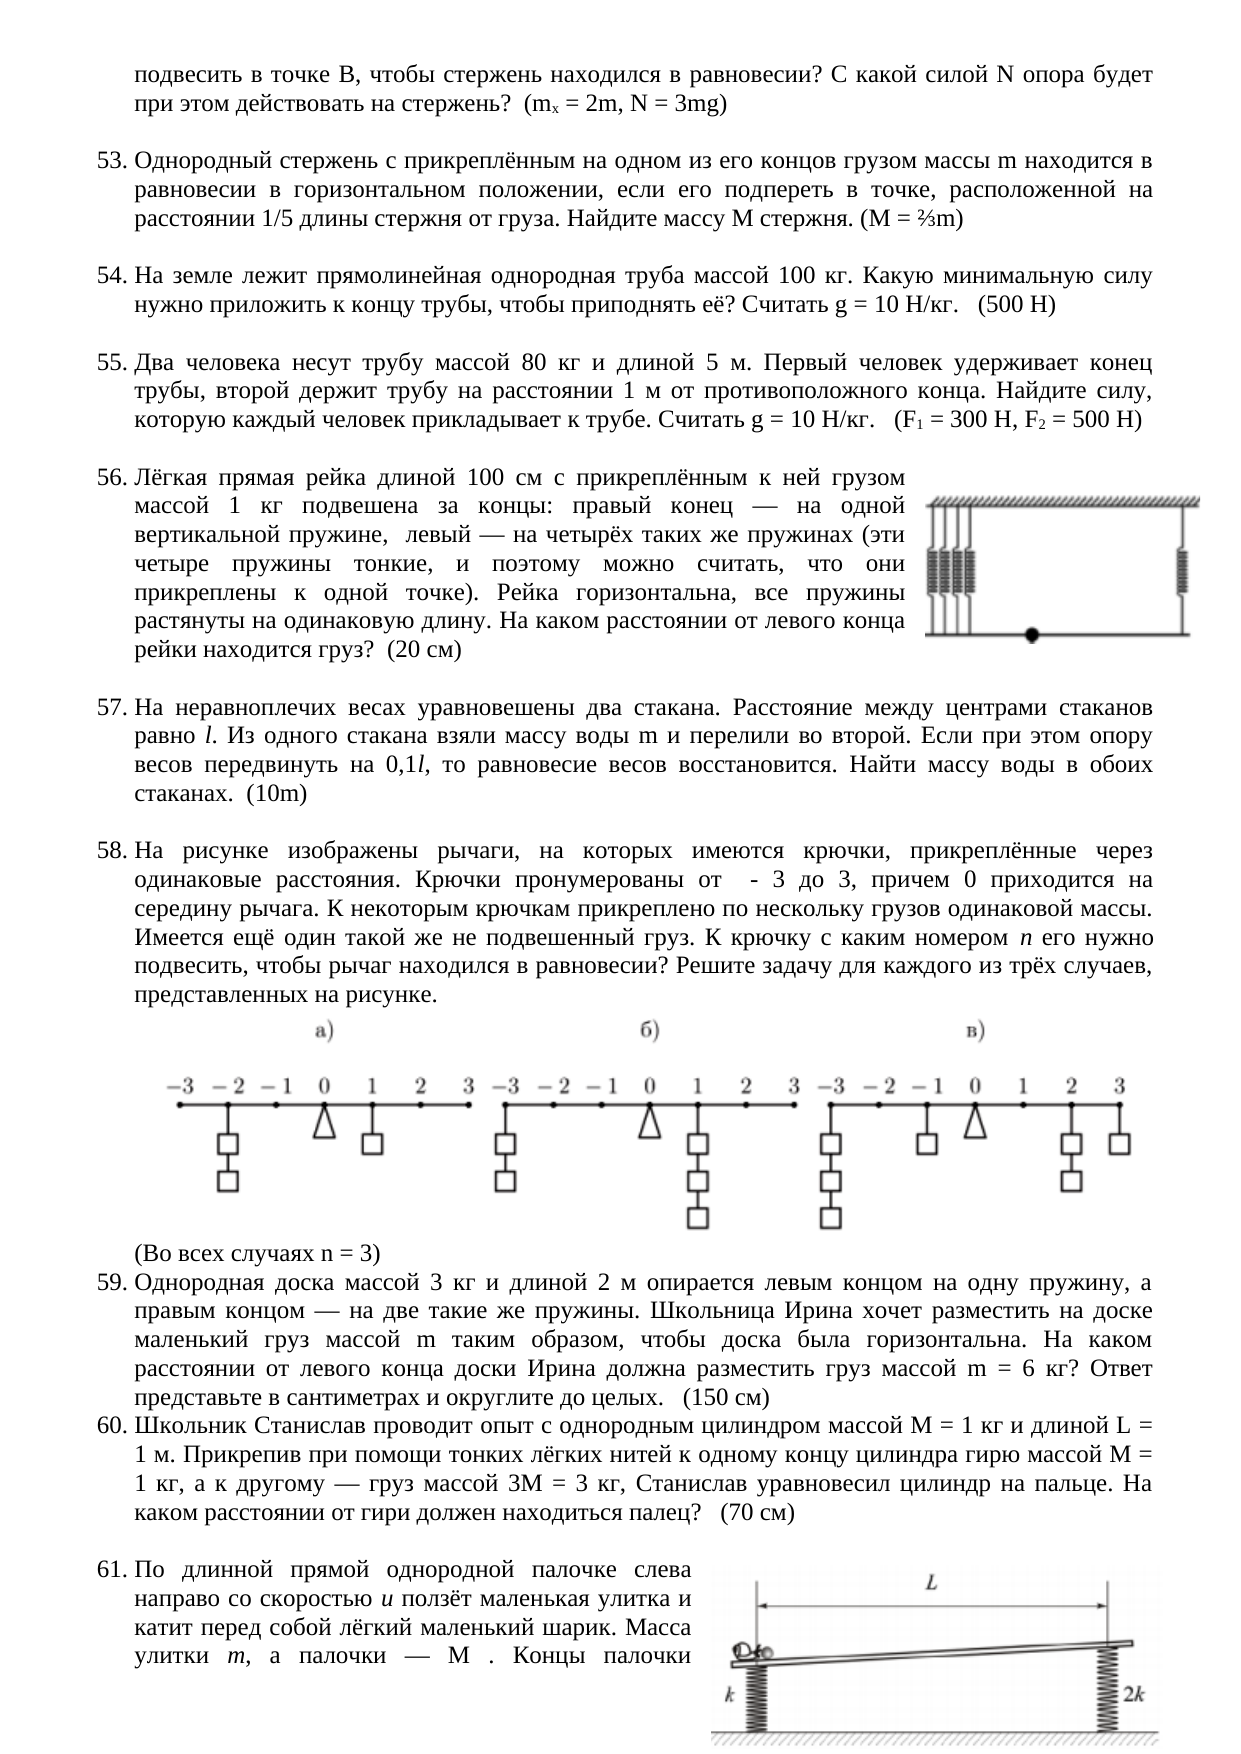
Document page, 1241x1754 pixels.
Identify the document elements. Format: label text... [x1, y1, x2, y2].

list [97, 1554, 1154, 1669]
list Лёгкая прямая рейка длиной 100 см с прикреплённым к ней грузом массой 1 кг подвешена за концы: правый конец — на одной вертикальной пружине, левый — на четырёх таких же пружинах (эти четыре пружины тонкие, и поэтому можно считать, что они прикреплены к одной точке). Рейка горизонтальна, все пружины растянуты на одинаковую длину. На каком расстоянии от левого конца рейки находится груз? (20 см) [97, 462, 1154, 663]
picture [925, 489, 1201, 644]
list Два человека несут трубу массой 80 кг и длиной 5 м. Первый человек удерживает конец трубы, второй держит трубу на расстоянии 1 м от противоположного конца. Найдите силу, которую каждый человек прикладывает к трубе. Считать g = 10 Н/кг. (F1 = 300 Н, F2 = 500 Н) [97, 347, 1154, 433]
picture [711, 1563, 1163, 1749]
list Школьник Станислав проводит опыт с однородным цилиндром массой M = 1 кг и длиной L = 1 м. Прикрепив при помощи тонких лёгких нитей к одному концу цилиндра гирю массой M = 1 кг, а к другому — груз массой 3M = 3 кг, Станислав уравновесил цилиндр на пальце. На каком расстоянии от гири должен находиться палец? (70 см) [97, 1410, 1154, 1525]
list Однородная доска массой 3 кг и длиной 2 м опирается левым концом на одну пружину, а правым концом — на две такие же пружины. Школьница Ирина хочет разместить на доске маленький груз массой m таким образом, чтобы доска была горизонтальна. На каком расстоянии от левого конца доски Ирина должна разместить груз массой m = 6 кг? Ответ представьте в сантиметрах и округлите до целых. (150 см) [97, 1267, 1154, 1410]
list Однородный стержень с прикреплённым на одном из его концов грузом массы m находится в равновесии в горизонтальном положении, если его подпереть в точке, расположенной на расстоянии 1/5 длины стержня от груза. Найдите массу M стержня. (M = ⅔m) [97, 145, 1154, 232]
list На земле лежит прямолинейная однородная труба массой 100 кг. Какую минимальную силу нужно приложить к концу трубы, чтобы приподнять её? Считать g = 10 Н/кг. (500 Н) [97, 260, 1154, 318]
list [97, 59, 1154, 117]
list (Во всех случаях n = 3) [134, 1238, 1154, 1267]
picture [164, 1008, 1136, 1234]
list На рисунке изображены рычаги, на которых имеются крючки, прикреплённые через одинаковые расстояния. Крючки пронумерованы от - 3 до 3, причем 0 приходится на середину рычага. К некоторым крючкам прикреплено по нескольку грузов одинаковой массы. Имеется ещё один такой же не подвешенный груз. К крючку с каким номером n его нужно подвесить, чтобы рычаг находился в равновесии? Решите задачу для каждого из трёх случаев, представленных на рисунке. [97, 835, 1154, 1008]
list На неравноплечих весах уравновешены два стакана. Расстояние между центрами стаканов равно l. Из одного стакана взяли массу воды m и перелили во второй. Если при этом опору весов передвинуть на 0,1l, то равновесие весов восстановится. Найти массу воды в обоих стаканах. (10m) [97, 692, 1154, 807]
